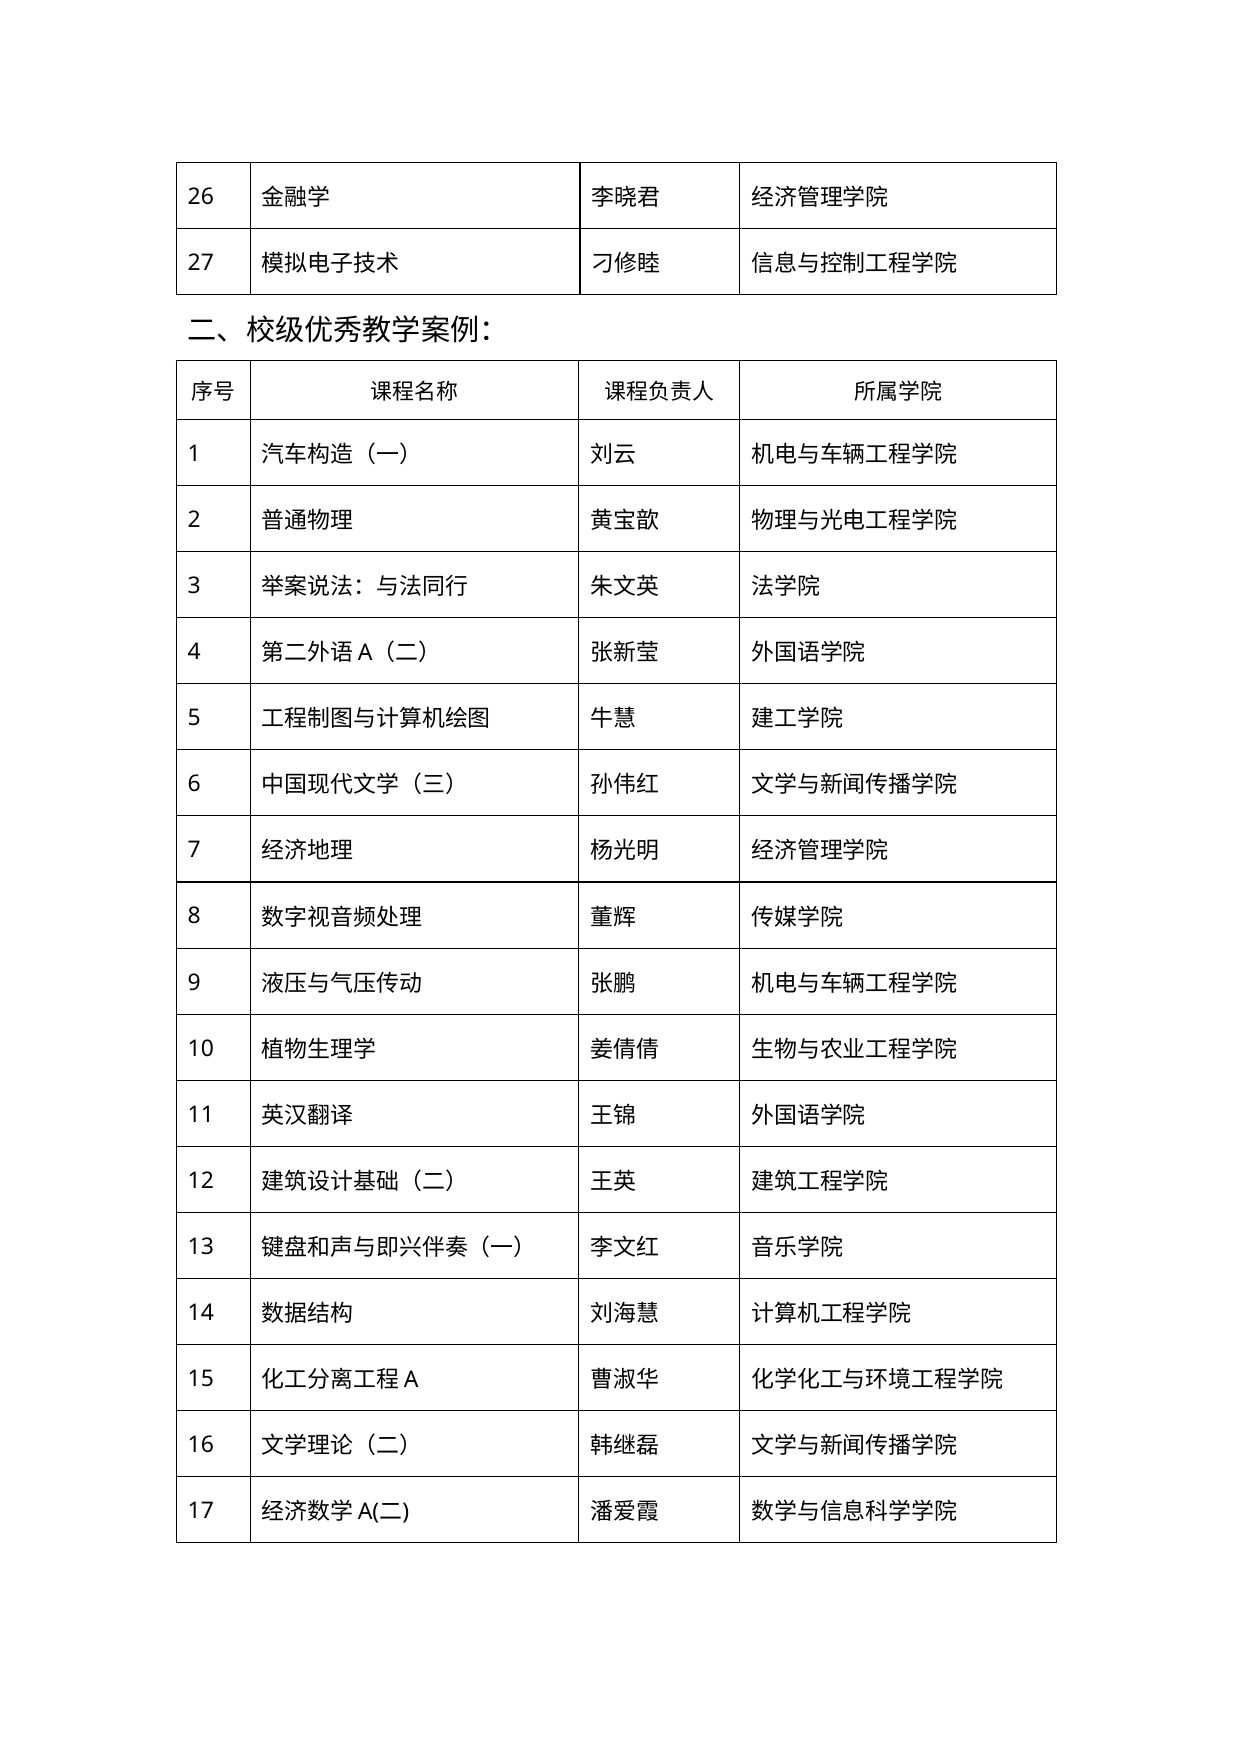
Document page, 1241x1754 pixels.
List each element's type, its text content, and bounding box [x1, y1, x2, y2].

table_cell 物理与光电工程学院 [740, 486, 1056, 551]
table_cell 6 [177, 750, 250, 815]
table_cell 李文红 [579, 1213, 739, 1278]
table_cell 经济地理 [251, 816, 578, 881]
table_cell 王英 [579, 1147, 739, 1212]
table_cell 传媒学院 [740, 883, 1056, 947]
table_cell 孙伟红 [579, 750, 739, 815]
table_cell 机电与车辆工程学院 [740, 420, 1056, 485]
table_cell 李晓君 [581, 163, 739, 228]
table_cell 5 [177, 684, 250, 749]
table_cell 数学与信息科学学院 [740, 1477, 1056, 1542]
table_cell 刁修睦 [581, 229, 739, 294]
table_cell 生物与农业工程学院 [740, 1015, 1056, 1079]
table_cell 普通物理 [251, 486, 578, 551]
table_cell 经济数学A(二) [251, 1477, 578, 1542]
table_cell 2 [177, 486, 250, 551]
table_cell 13 [177, 1213, 250, 1278]
text 二、校级优秀教学案例： [187, 295, 1053, 360]
table_cell 12 [177, 1147, 250, 1212]
table_cell 第二外语A（二） [251, 618, 578, 683]
table_cell 键盘和声与即兴伴奏（一） [251, 1213, 578, 1278]
table_cell 金融学 [251, 163, 579, 228]
table_cell 数字视音频处理 [251, 883, 578, 947]
table_cell 8 [177, 883, 250, 947]
table_cell 张鹏 [579, 949, 739, 1013]
table_cell 植物生理学 [251, 1015, 578, 1079]
table_cell 数据结构 [251, 1279, 578, 1344]
table_cell 姜倩倩 [579, 1015, 739, 1079]
table_cell 7 [177, 816, 250, 881]
table_cell 举案说法：与法同行 [251, 552, 578, 617]
table_cell 液压与气压传动 [251, 949, 578, 1013]
table_cell 建工学院 [740, 684, 1056, 749]
table_cell 9 [177, 949, 250, 1013]
table_cell 韩继磊 [579, 1411, 739, 1476]
table_cell 3 [177, 552, 250, 617]
table_cell 信息与控制工程学院 [740, 229, 1056, 294]
table_cell 计算机工程学院 [740, 1279, 1056, 1344]
table_cell 黄宝歆 [579, 486, 739, 551]
table_cell 化学化工与环境工程学院 [740, 1345, 1056, 1410]
table_cell 外国语学院 [740, 618, 1056, 683]
table_cell 英汉翻译 [251, 1081, 578, 1146]
table_cell 潘爱霞 [579, 1477, 739, 1542]
table_cell 4 [177, 618, 250, 683]
table_cell 刘海慧 [579, 1279, 739, 1344]
table_cell 14 [177, 1279, 250, 1344]
table_cell 建筑工程学院 [740, 1147, 1056, 1212]
table_cell 曹淑华 [579, 1345, 739, 1410]
table_cell 刘云 [579, 420, 739, 485]
table_cell 建筑设计基础（二） [251, 1147, 578, 1212]
table_cell 26 [177, 163, 250, 228]
table_cell 机电与车辆工程学院 [740, 949, 1056, 1013]
table_cell 牛慧 [579, 684, 739, 749]
table_cell 外国语学院 [740, 1081, 1056, 1146]
table_cell 模拟电子技术 [251, 229, 579, 294]
table_cell 张新莹 [579, 618, 739, 683]
table_cell 王锦 [579, 1081, 739, 1146]
table_cell 文学与新闻传播学院 [740, 750, 1056, 815]
table_header 序号 [177, 361, 250, 419]
table_cell 法学院 [740, 552, 1056, 617]
table_cell 音乐学院 [740, 1213, 1056, 1278]
table_cell 16 [177, 1411, 250, 1476]
table_cell 汽车构造（一） [251, 420, 578, 485]
table_cell 11 [177, 1081, 250, 1146]
table_cell 文学与新闻传播学院 [740, 1411, 1056, 1476]
table_cell 17 [177, 1477, 250, 1542]
table_cell 27 [177, 229, 250, 294]
table_cell 董辉 [579, 883, 739, 947]
table_cell 化工分离工程A [251, 1345, 578, 1410]
table_cell 10 [177, 1015, 250, 1079]
table_cell 经济管理学院 [740, 163, 1056, 228]
table_cell 15 [177, 1345, 250, 1410]
table_cell 朱文英 [579, 552, 739, 617]
table_cell 中国现代文学（三） [251, 750, 578, 815]
table_cell 1 [177, 420, 250, 485]
table_cell 文学理论（二） [251, 1411, 578, 1476]
table_cell 工程制图与计算机绘图 [251, 684, 578, 749]
table_header 课程负责人 [579, 361, 739, 419]
table_cell 经济管理学院 [740, 816, 1056, 881]
table_header 课程名称 [251, 361, 578, 419]
table_header 所属学院 [740, 361, 1056, 419]
table_cell 杨光明 [579, 816, 739, 881]
